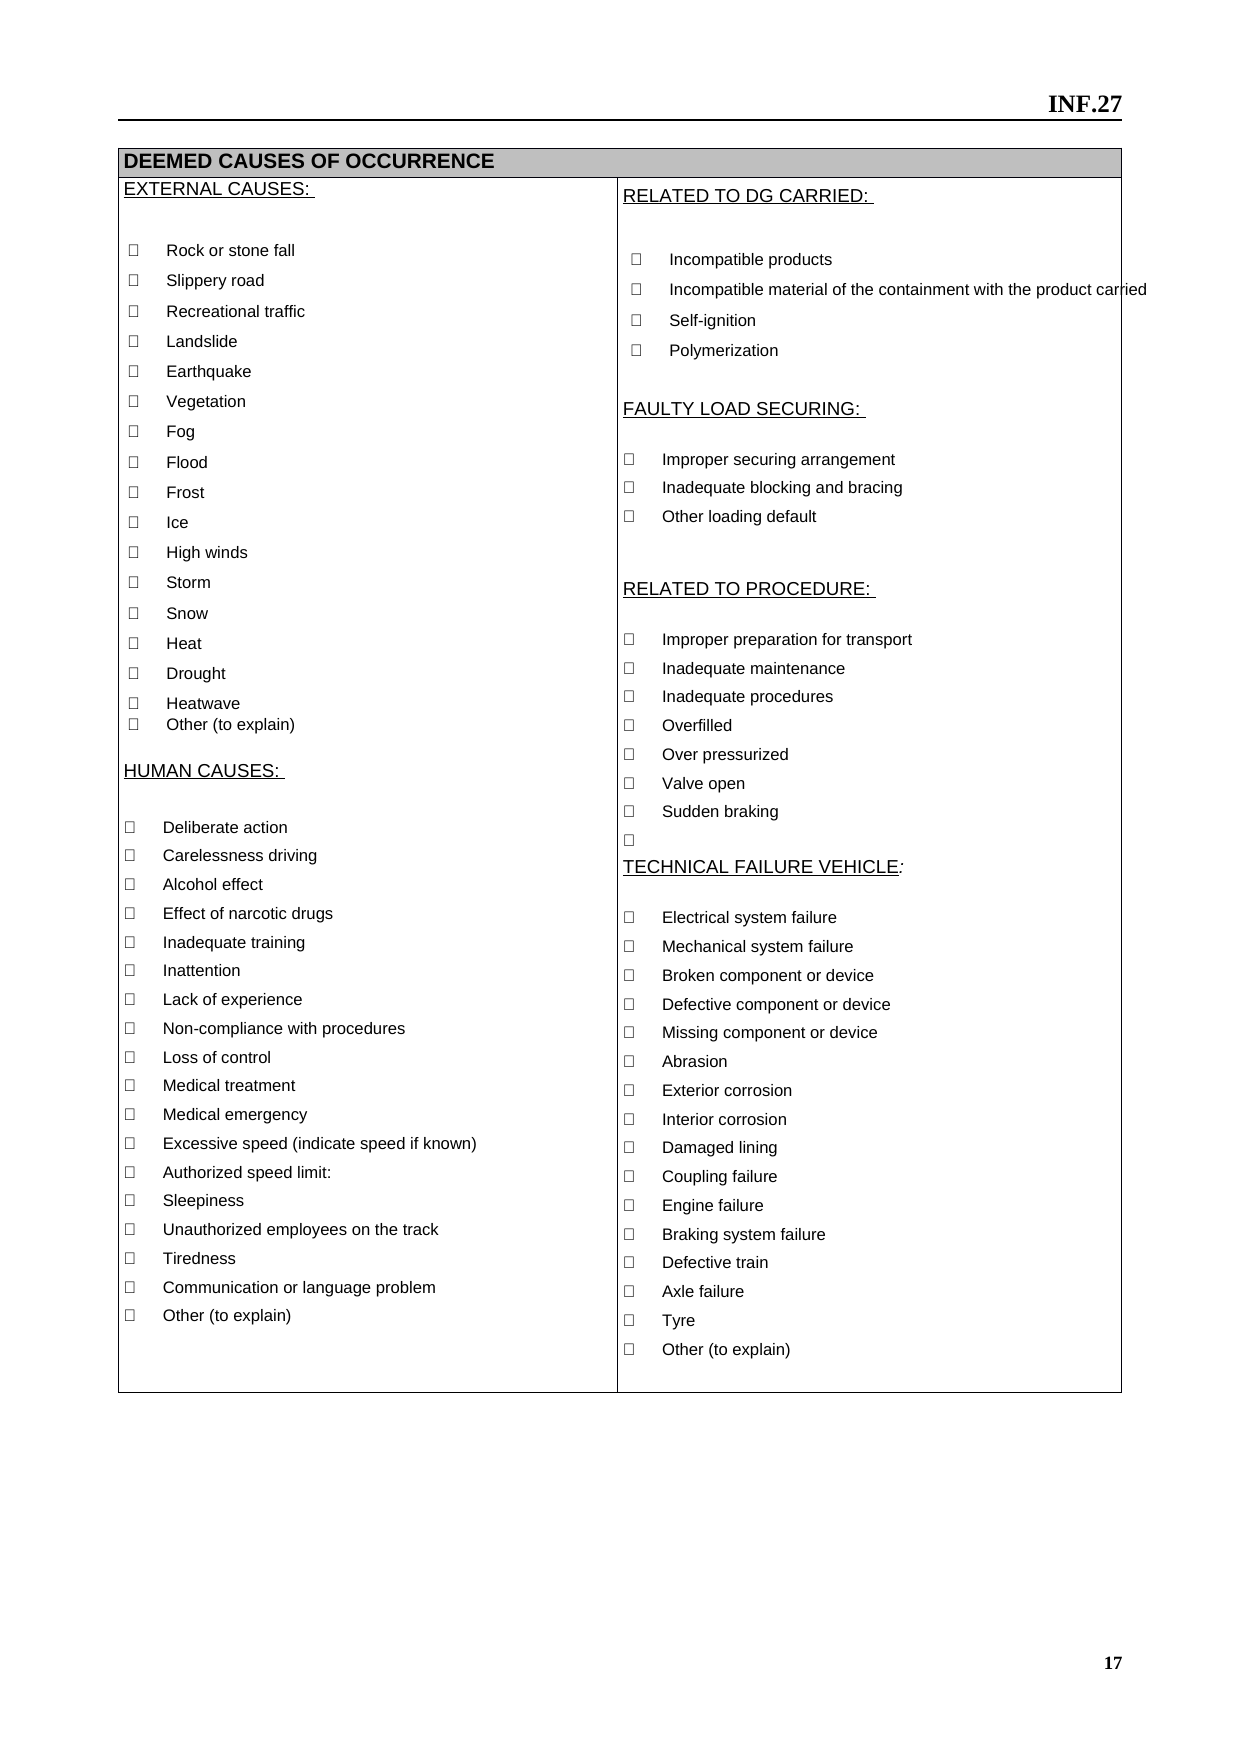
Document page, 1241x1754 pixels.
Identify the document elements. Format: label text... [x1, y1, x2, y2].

table_cell EXTERNAL CAUSES: HUMAN CAUSES: Deliberate action Carelessness driving Alcohol effect Effect of narcotic drugs Inadequate training Inattention Lack of experience Non-compliance with procedures Loss of control Medical treatment Medical emergency Excessive speed (indicate speed if known) Authorized speed limit: Sleepiness Unauthorized employees on the track Tiredness Communication or language problem Other (to explain) [119, 178, 617, 1392]
table_cell RELATED TO DG CARRIED: FAULTY LOAD SECURING: Improper securing arrangement Inadequate blocking and bracing Other loading default RELATED TO PROCEDURE: Improper preparation for transport Inadequate maintenance Inadequate procedures Overfilled Over pressurized Valve open Sudden braking TECHNICAL FAILURE VEHICLE: Electrical system failure Mechanical system failure Broken component or device Defective component or device Missing component or device Abrasion Exterior corrosion Interior corrosion Damaged lining Coupling failure Engine failure Braking system failure Defective train Axle failure Tyre Other (to explain) [618, 178, 1121, 1392]
table_header DEEMED CAUSES OF OCCURRENCE [119, 149, 1121, 177]
